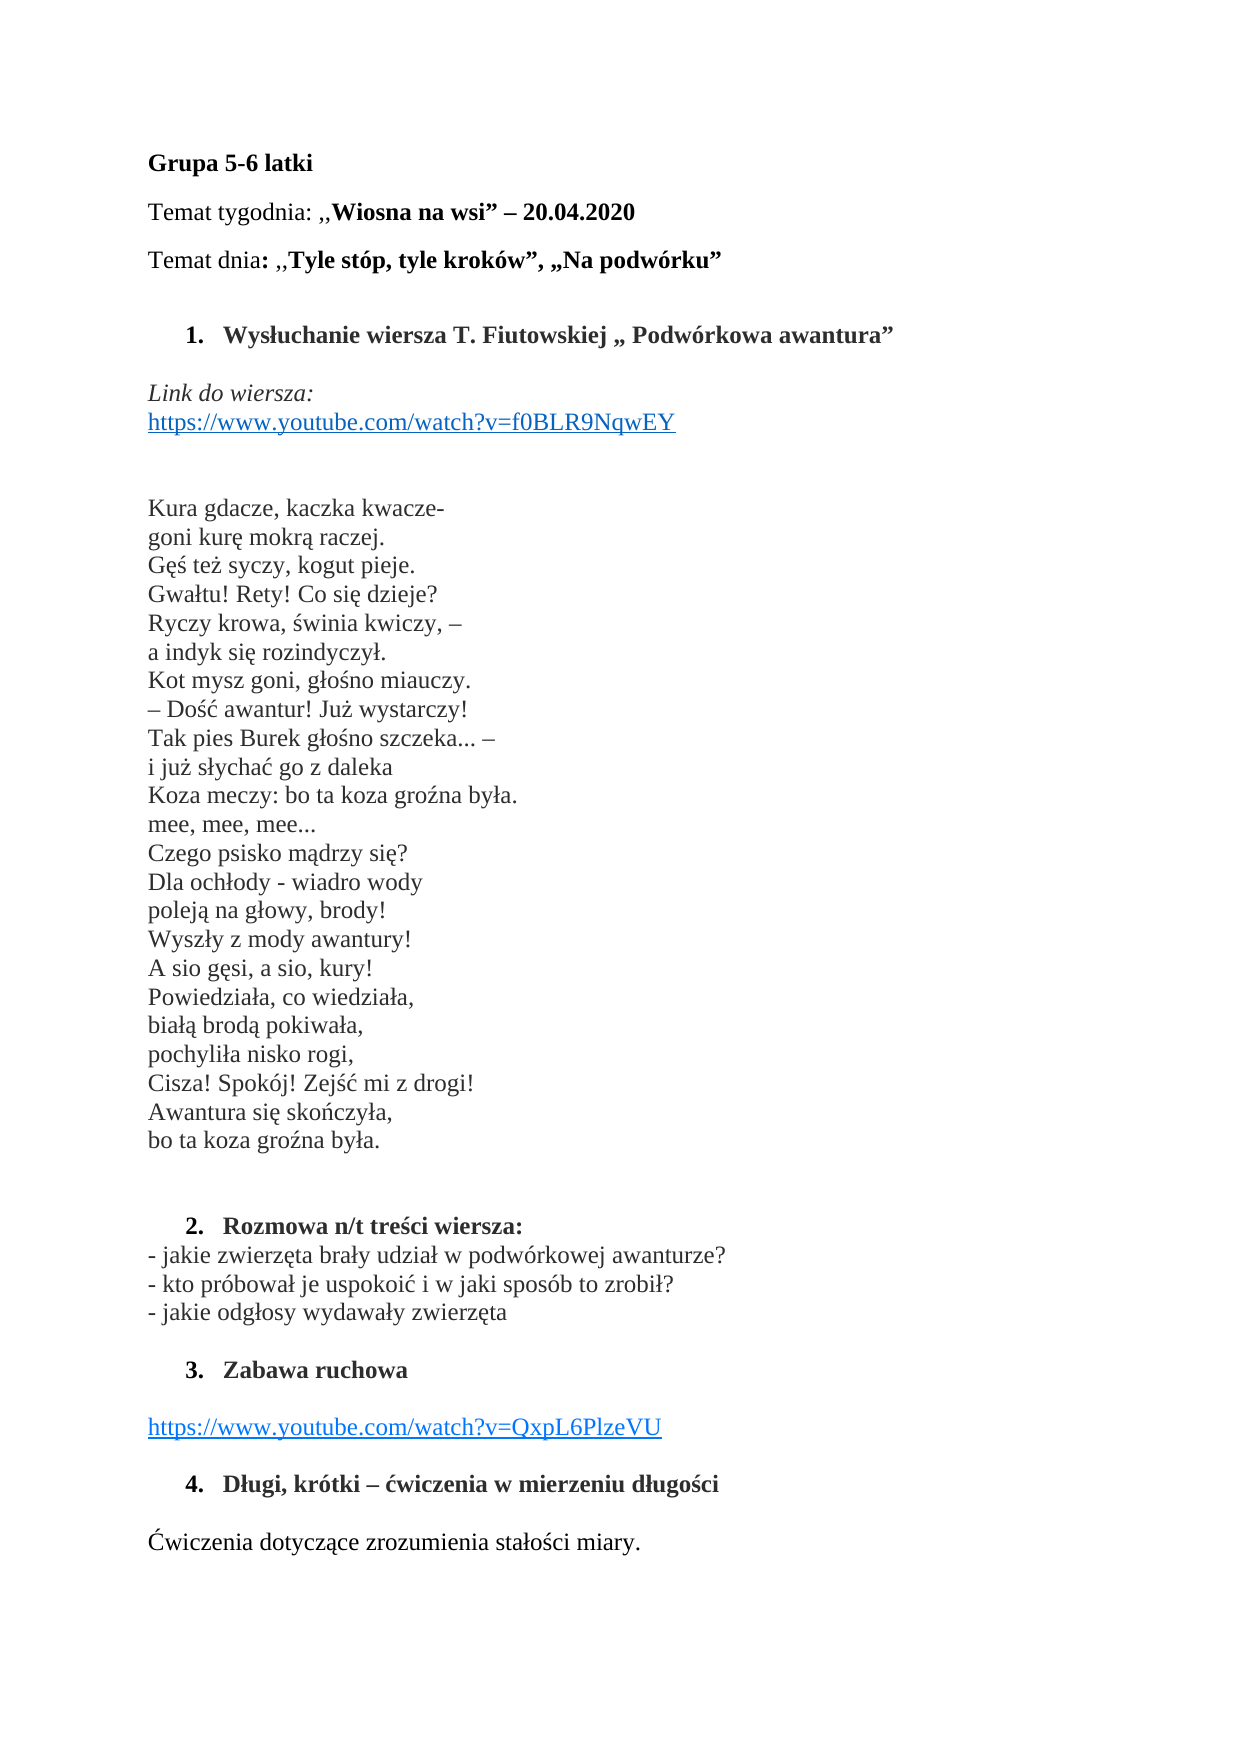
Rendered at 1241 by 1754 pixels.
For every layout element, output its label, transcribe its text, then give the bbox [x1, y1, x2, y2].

list Długi, krótki – ćwiczenia w mierzeniu długości [185, 1469, 1093, 1498]
list Rozmowa n/t treści wiersza: [185, 1211, 1093, 1240]
text - jakie zwierzęta brały udział w podwórkowej awanturze? - kto próbował je uspokoić i w jaki sposób to zrobił? - jakie odgłosy wydawały zwierzęta [148, 1240, 1093, 1326]
list Wysłuchanie wiersza T. Fiutowskiej „ Podwórkowa awantura” [185, 321, 1093, 349]
text Link do wiersza: [148, 378, 1093, 407]
text Grupa 5-6 latki [148, 148, 1093, 176]
text Temat dnia: ,,Tyle stóp, tyle kroków”, „Na podwórku” [148, 245, 1093, 274]
text Kura gdacze, kaczka kwacze- goni kurę mokrą raczej. Gęś też syczy, kogut pieje. Gwałtu! Rety! Co się dzieje? Ryczy krowa, świnia kwiczy, – a indyk się rozindyczył. Kot mysz goni, głośno miauczy. – Dość awantur! Już wystarczy! Tak pies Burek głośno szczeka... – i już słychać go z daleka Koza meczy: bo ta koza groźna była. mee, mee, mee... Czego psisko mądrzy się? Dla ochłody - wiadro wody poleją na głowy, brody! Wyszły z mody awantury! A sio gęsi, a sio, kury! Powiedziała, co wiedziała, białą brodą pokiwała, pochyliła nisko rogi, Cisza! Spokój! Zejść mi z drogi! Awantura się skończyła, bo ta koza groźna była. [148, 493, 1093, 1182]
text https://www.youtube.com/watch?v=QxpL6PlzeVU [148, 1412, 1093, 1469]
text Ćwiczenia dotyczące zrozumienia stałości miary. [148, 1527, 1093, 1555]
text https://www.youtube.com/watch?v=f0BLR9NqwEY [148, 407, 1093, 436]
text Temat tygodnia: ,,Wiosna na wsi” – 20.04.2020 [148, 197, 1093, 226]
list Zabawa ruchowa [185, 1355, 1093, 1384]
